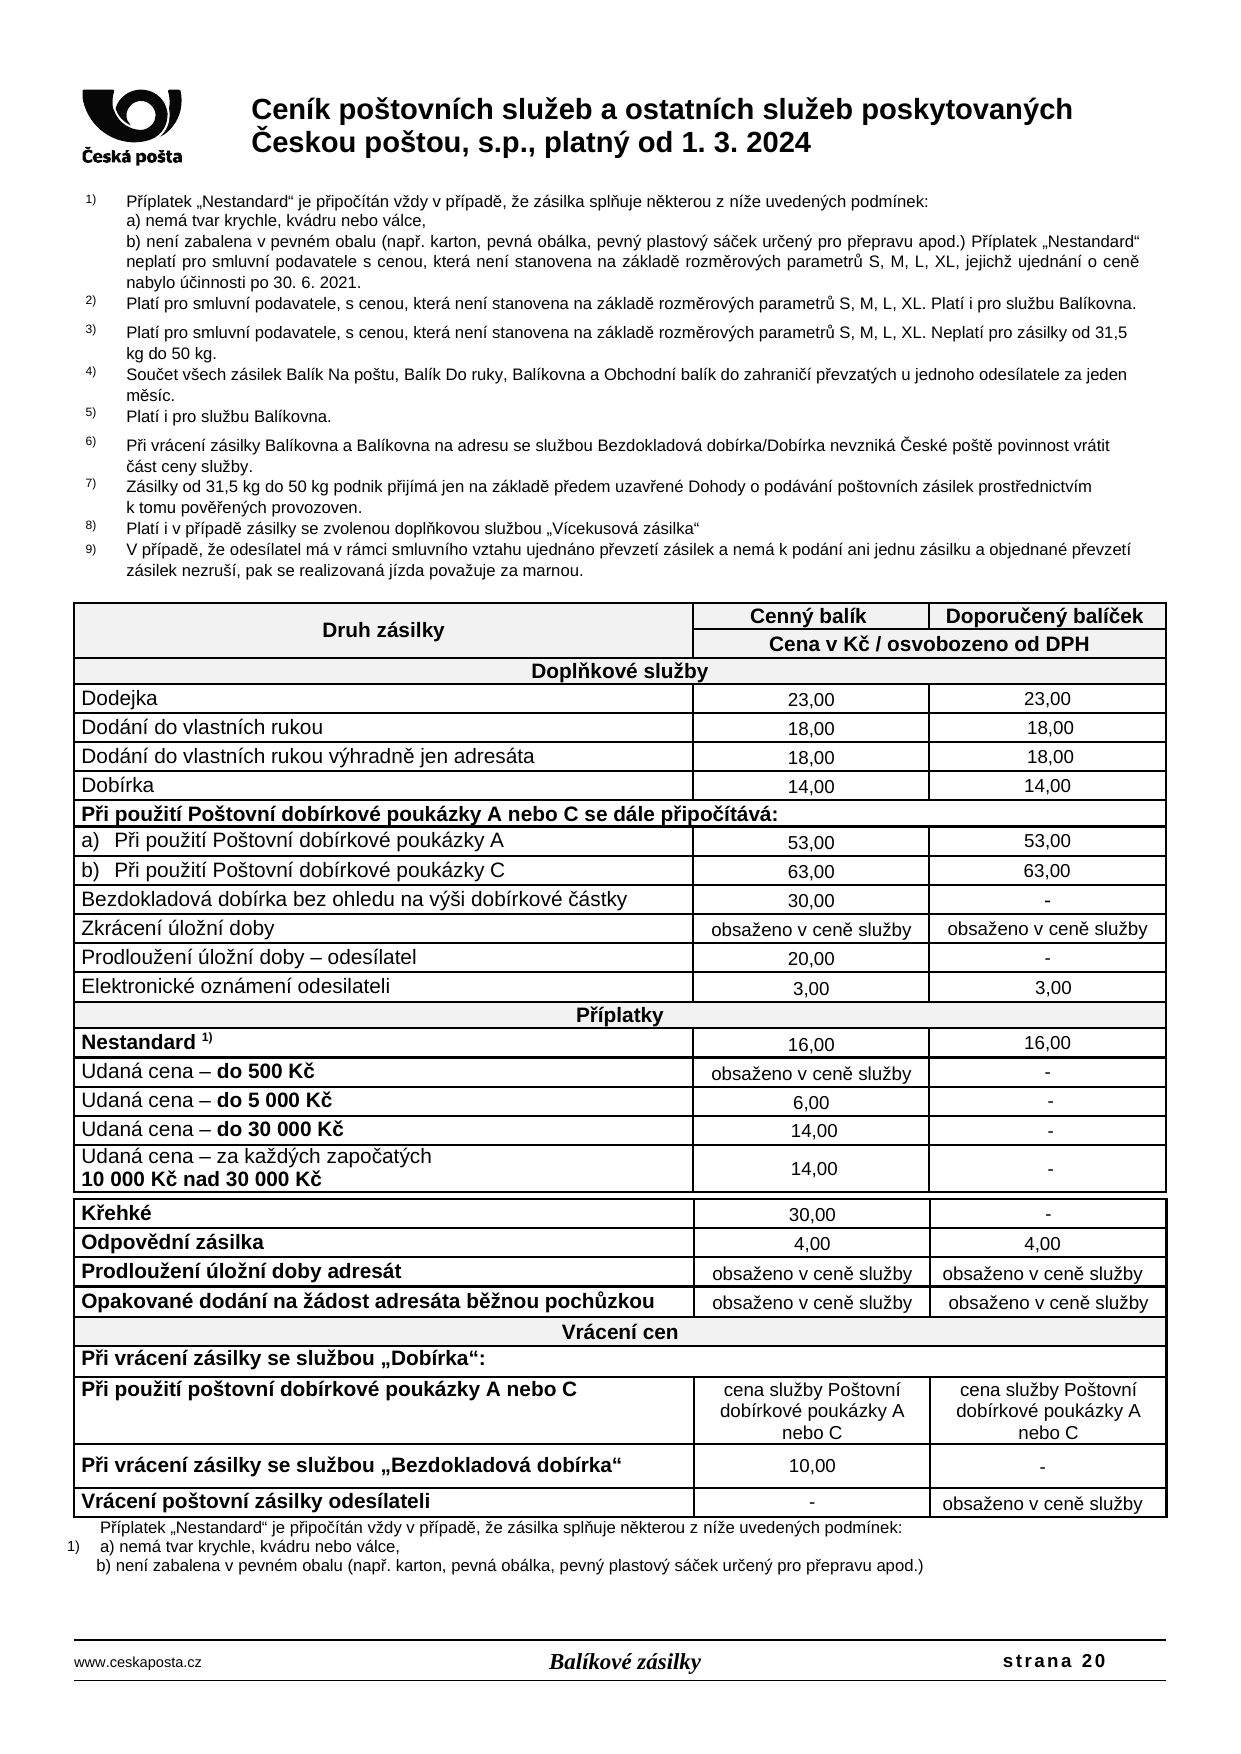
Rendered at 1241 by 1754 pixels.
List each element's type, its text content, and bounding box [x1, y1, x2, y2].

table_cell Příplatek „Nestandard“ je připočítán vždy v případě, že zásilka splňuje některou z níže uvedených podmínek: a) nemá tvar krychle, kvádru nebo válce, b) není zabalena v pevném obalu (např. karton, pevná obálka, pevný plastový sáček určený pro přepravu apod.) Příplatek „Nestandard“ neplatí pro smluvní podavatele s cenou, která není stanovena na základě rozměrových parametrů S, M, L, XL, jejichž ujednání o ceně nabylo účinnosti po 30. 6. 2021. [115, 192, 1152, 293]
table_cell Doplňkové služby [75, 659, 1165, 683]
table_cell 14,00 [694, 1146, 928, 1191]
table_cell 3,00 [930, 973, 1165, 1001]
table_cell 63,00 [930, 857, 1165, 884]
table_cell Dodejka [75, 685, 692, 712]
table_cell Platí i pro službu Balíkovna. [115, 405, 1152, 434]
table_cell obsaženo v ceně služby [931, 1489, 1165, 1516]
table_cell obsaženo v ceně služby [695, 1258, 929, 1285]
table_cell 53,00 [694, 828, 928, 854]
table_cell 53,00 [930, 828, 1165, 854]
table_cell Dodání do vlastních rukou výhradně jen adresáta [75, 743, 692, 770]
table_cell 5) [56, 405, 115, 434]
table_cell 20,00 [694, 944, 928, 971]
table_header Křehké [75, 1200, 693, 1227]
table_cell Při vrácení zásilky se službou „Dobírka“: [75, 1347, 1165, 1376]
table_header Doporučený balíček [930, 604, 1165, 628]
table_cell 18,00 [694, 714, 928, 741]
table_cell Při použití poštovní dobírkové poukázky A nebo C [75, 1378, 693, 1443]
table_cell - [930, 886, 1165, 913]
table_cell Platí pro smluvní podavatele, s cenou, která není stanovena na základě rozměrových parametrů S, M, L, XL. Platí i pro službu Balíkovna. [115, 293, 1152, 322]
table_header Druh zásilky [75, 604, 692, 657]
table_cell 4,00 [931, 1229, 1165, 1256]
table_cell - [931, 1445, 1165, 1487]
table_cell Prodloužení úložní doby adresát [75, 1258, 693, 1285]
table_cell 14,00 [694, 1117, 928, 1143]
table_cell cena služby Poštovní dobírkové poukázky A nebo C [695, 1378, 929, 1443]
table_cell - [695, 1489, 929, 1516]
table_cell Nestandard 1) [75, 1029, 692, 1056]
table_cell - [930, 1088, 1165, 1115]
table_cell - [930, 944, 1165, 971]
table_cell 23,00 [694, 685, 928, 712]
table_cell - [930, 1146, 1165, 1191]
table_cell Při použití Poštovní dobírkové poukázky A nebo C se dále připočítává: [75, 801, 1165, 825]
table_cell Udaná cena – do 30 000 Kč [75, 1117, 692, 1143]
table_cell 6) [56, 435, 115, 476]
table_cell Prodloužení úložní doby – odesílatel [75, 944, 692, 971]
table_cell cena služby Poštovní dobírkové poukázky A nebo C [931, 1378, 1165, 1443]
table_cell 10,00 [695, 1445, 929, 1487]
table_cell obsaženo v ceně služby [694, 915, 928, 942]
table_cell Při vrácení zásilky Balíkovna a Balíkovna na adresu se službou Bezdokladová dobírka/Dobírka nevzniká České poště povinnost vrátit část ceny služby. [115, 435, 1152, 476]
table_cell 2) [56, 293, 115, 322]
table_cell 4) [56, 364, 115, 405]
table_cell Vrácení cen [75, 1318, 1165, 1345]
table_cell Součet všech zásilek Balík Na poštu, Balík Do ruky, Balíkovna a Obchodní balík do zahraničí převzatých u jednoho odesílatele za jeden měsíc. [115, 364, 1152, 405]
table_header 1) [56, 1518, 85, 1575]
table_cell Platí i v případě zásilky se zvolenou doplňkovou službou „Vícekusová zásilka“ V případě, že odesílatel má v rámci smluvního vztahu ujednáno převzetí zásilek a nemá k podání ani jednu zásilku a objednané převzetí zásilek nezruší, pak se realizovaná jízda považuje za marnou. [115, 518, 1152, 580]
table_cell Dobírka [75, 772, 692, 799]
table_cell 14,00 [930, 772, 1165, 799]
table_cell 23,00 [930, 685, 1165, 712]
table_cell 8) 9) [56, 518, 115, 580]
table_cell 63,00 [694, 857, 928, 884]
table_cell 14,00 [694, 772, 928, 799]
table_cell 18,00 [930, 743, 1165, 770]
table_cell Dodání do vlastních rukou [75, 714, 692, 741]
table_cell 7) [56, 476, 115, 518]
table_cell 4,00 [695, 1229, 929, 1256]
table_cell - [930, 1117, 1165, 1143]
table_cell obsaženo v ceně služby [931, 1288, 1165, 1316]
table_cell - [930, 1059, 1165, 1086]
table_cell 30,00 [694, 886, 928, 913]
table_cell obsaženo v ceně služby [695, 1288, 929, 1316]
table_cell Udaná cena – do 5 000 Kč [75, 1088, 692, 1115]
table_header 30,00 [695, 1200, 929, 1227]
table_cell Zkrácení úložní doby [75, 915, 692, 942]
table_cell Platí pro smluvní podavatele, s cenou, která není stanovena na základě rozměrových parametrů S, M, L, XL. Neplatí pro zásilky od 31,5 kg do 50 kg. [115, 322, 1152, 364]
table_cell 18,00 [694, 743, 928, 770]
table_cell Při použití Poštovní dobírkové poukázky A [75, 828, 692, 854]
table_header - [931, 1200, 1165, 1227]
table_cell Při vrácení zásilky se službou „Bezdokladová dobírka“ [75, 1445, 693, 1487]
table_cell Udaná cena – za každých započatých 10 000 Kč nad 30 000 Kč [75, 1146, 692, 1191]
table_cell 3,00 [694, 973, 928, 1001]
table_cell obsaženo v ceně služby [931, 1258, 1165, 1285]
table_cell Vrácení poštovní zásilky odesílateli [75, 1489, 693, 1516]
table_header Cenný balík [694, 604, 928, 628]
table_cell Cena v Kč / osvobozeno od DPH [694, 630, 1165, 657]
table_cell 16,00 [930, 1029, 1165, 1056]
table_cell 18,00 [930, 714, 1165, 741]
table_cell 16,00 [694, 1029, 928, 1056]
table_cell obsaženo v ceně služby [930, 915, 1165, 942]
table_cell Udaná cena – do 500 Kč [75, 1059, 692, 1086]
table_cell Bezdokladová dobírka bez ohledu na výši dobírkové částky [75, 886, 692, 913]
table_cell Opakované dodání na žádost adresáta běžnou pochůzkou [75, 1288, 693, 1316]
table_cell Příplatky [75, 1003, 1165, 1027]
table_cell 3) [56, 322, 115, 364]
table_cell Při použití Poštovní dobírkové poukázky C [75, 857, 692, 884]
table_cell Elektronické oznámení odesilateli [75, 973, 692, 1001]
table_cell obsaženo v ceně služby [694, 1059, 928, 1086]
table_cell Odpovědní zásilka [75, 1229, 693, 1256]
table_header Příplatek „Nestandard“ je připočítán vždy v případě, že zásilka splňuje některou z níže uvedených podmínek: a) nemá tvar krychle, kvádru nebo válce, b) není zabalena v pevném obalu (např. karton, pevná obálka, pevný plastový sáček určený pro přepravu apod.) [85, 1518, 1130, 1575]
table_cell 6,00 [694, 1088, 928, 1115]
table_cell 1) [56, 192, 115, 293]
table_cell Zásilky od 31,5 kg do 50 kg podnik přijímá jen na základě předem uzavřené Dohody o podávání poštovních zásilek prostřednictvím k tomu pověřených provozoven. [115, 476, 1152, 518]
